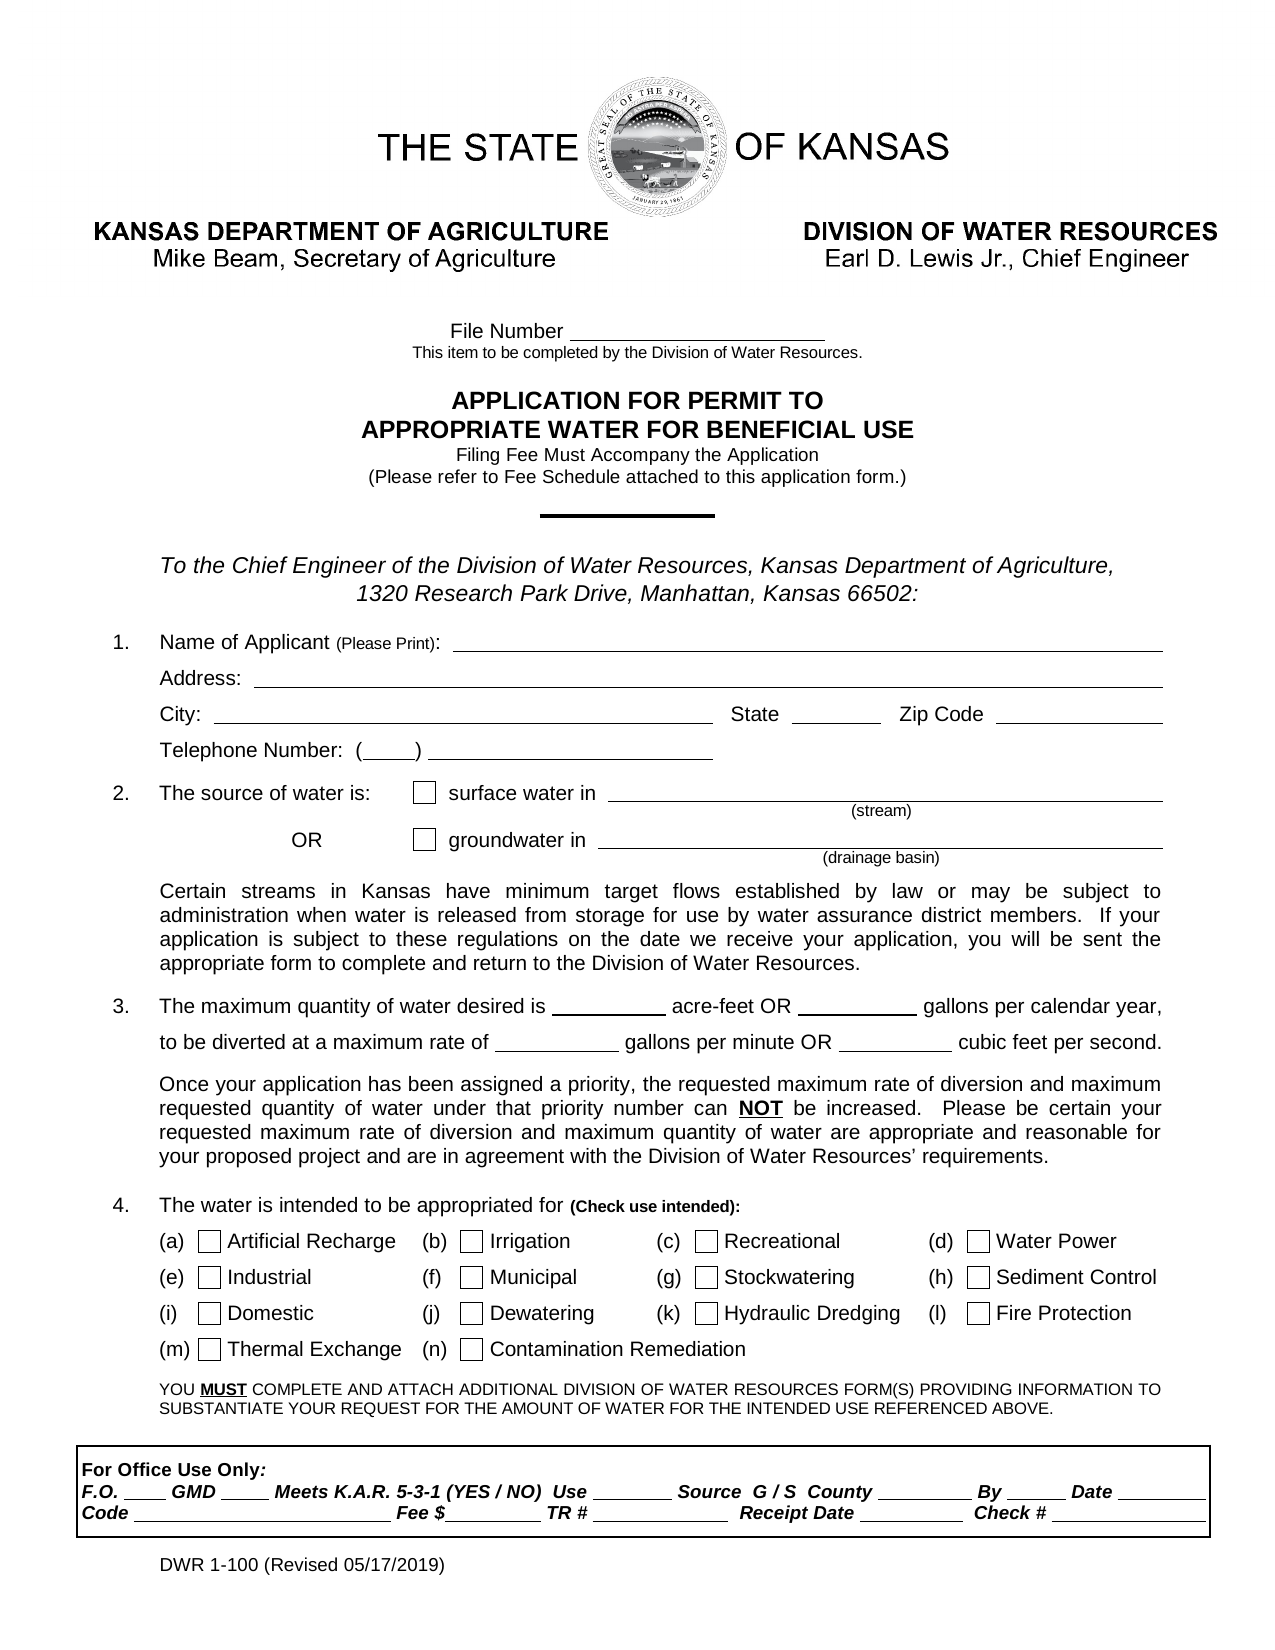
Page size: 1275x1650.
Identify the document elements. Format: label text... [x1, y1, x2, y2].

list The water is intended to be appropriated for (Check use intended): [112, 1193, 1162, 1217]
text (stream) [112, 804, 1162, 819]
picture [18, 0, 1275, 297]
text 1320 Research Park Drive, Manhattan, Kansas 66502: [112, 579, 1162, 606]
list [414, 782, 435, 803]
text (m) Thermal Exchange (n) Contamination Remediation [159, 1337, 1162, 1361]
text Telephone Number: ( ) [159, 738, 1162, 762]
text To the Chief Engineer of the Division of Water Resources, Kansas Department of Agriculture, [112, 552, 1162, 579]
text to be diverted at a maximum rate of gallons per minute OR cubic feet per second. [159, 1030, 1162, 1054]
text (a) Artificial Recharge (b) Irrigation (c) Recreational (d) Water Power [159, 1229, 1162, 1253]
text APPLICATION FOR PERMIT TO [112, 386, 1162, 415]
list Name of Applicant (Please Print): [112, 630, 1162, 654]
text OR groundwater in [291, 827, 1162, 852]
text File Number [112, 319, 1162, 343]
text (e) Industrial (f) Municipal (g) Stockwatering (h) Sediment Control [159, 1265, 1162, 1289]
text (drainage basin) [112, 852, 1162, 866]
text Certain streams in Kansas have minimum target flows established by law or may be subject to administration when water is released from storage for use by water assurance district members. If your application is subject to these regulations on the date we receive your application, you will be sent the appropriate form to complete and return to the Division of Water Resources. [159, 879, 1162, 975]
text This item to be completed by the Division of Water Resources. [112, 343, 1162, 362]
text (i) Domestic (j) Dewatering (k) Hydraulic Dredging (l) Fire Protection [159, 1301, 1162, 1325]
text Address: [159, 666, 1162, 690]
list The source of water is: surface water in [436, 781, 1162, 804]
text (Please refer to Fee Schedule attached to this application form.) [112, 466, 1162, 487]
list The source of water is: surface water in [112, 781, 413, 804]
text YOU MUST COMPLETE AND ATTACH ADDITIONAL DIVISION OF WATER RESOURCES FORM(S) PROVIDING INFORMATION TO SUBSTANTIATE YOUR REQUEST FOR THE AMOUNT OF WATER FOR THE INTENDED USE REFERENCED ABOVE. [159, 1380, 1162, 1418]
text Filing Fee Must Accompany the Application [112, 444, 1162, 466]
text APPROPRIATE WATER FOR BENEFICIAL USE [112, 415, 1162, 444]
text City: State Zip Code [159, 702, 1162, 726]
list The maximum quantity of water desired is acre-feet OR gallons per calendar year, [112, 994, 1162, 1018]
text Once your application has been assigned a priority, the requested maximum rate of diversion and maximum requested quantity of water under that priority number can NOT be increased. Please be certain your requested maximum rate of diversion and maximum quantity of water are appropriate and reasonable for your proposed project and are in agreement with the Division of Water Resources’ requirements. [159, 1072, 1162, 1168]
